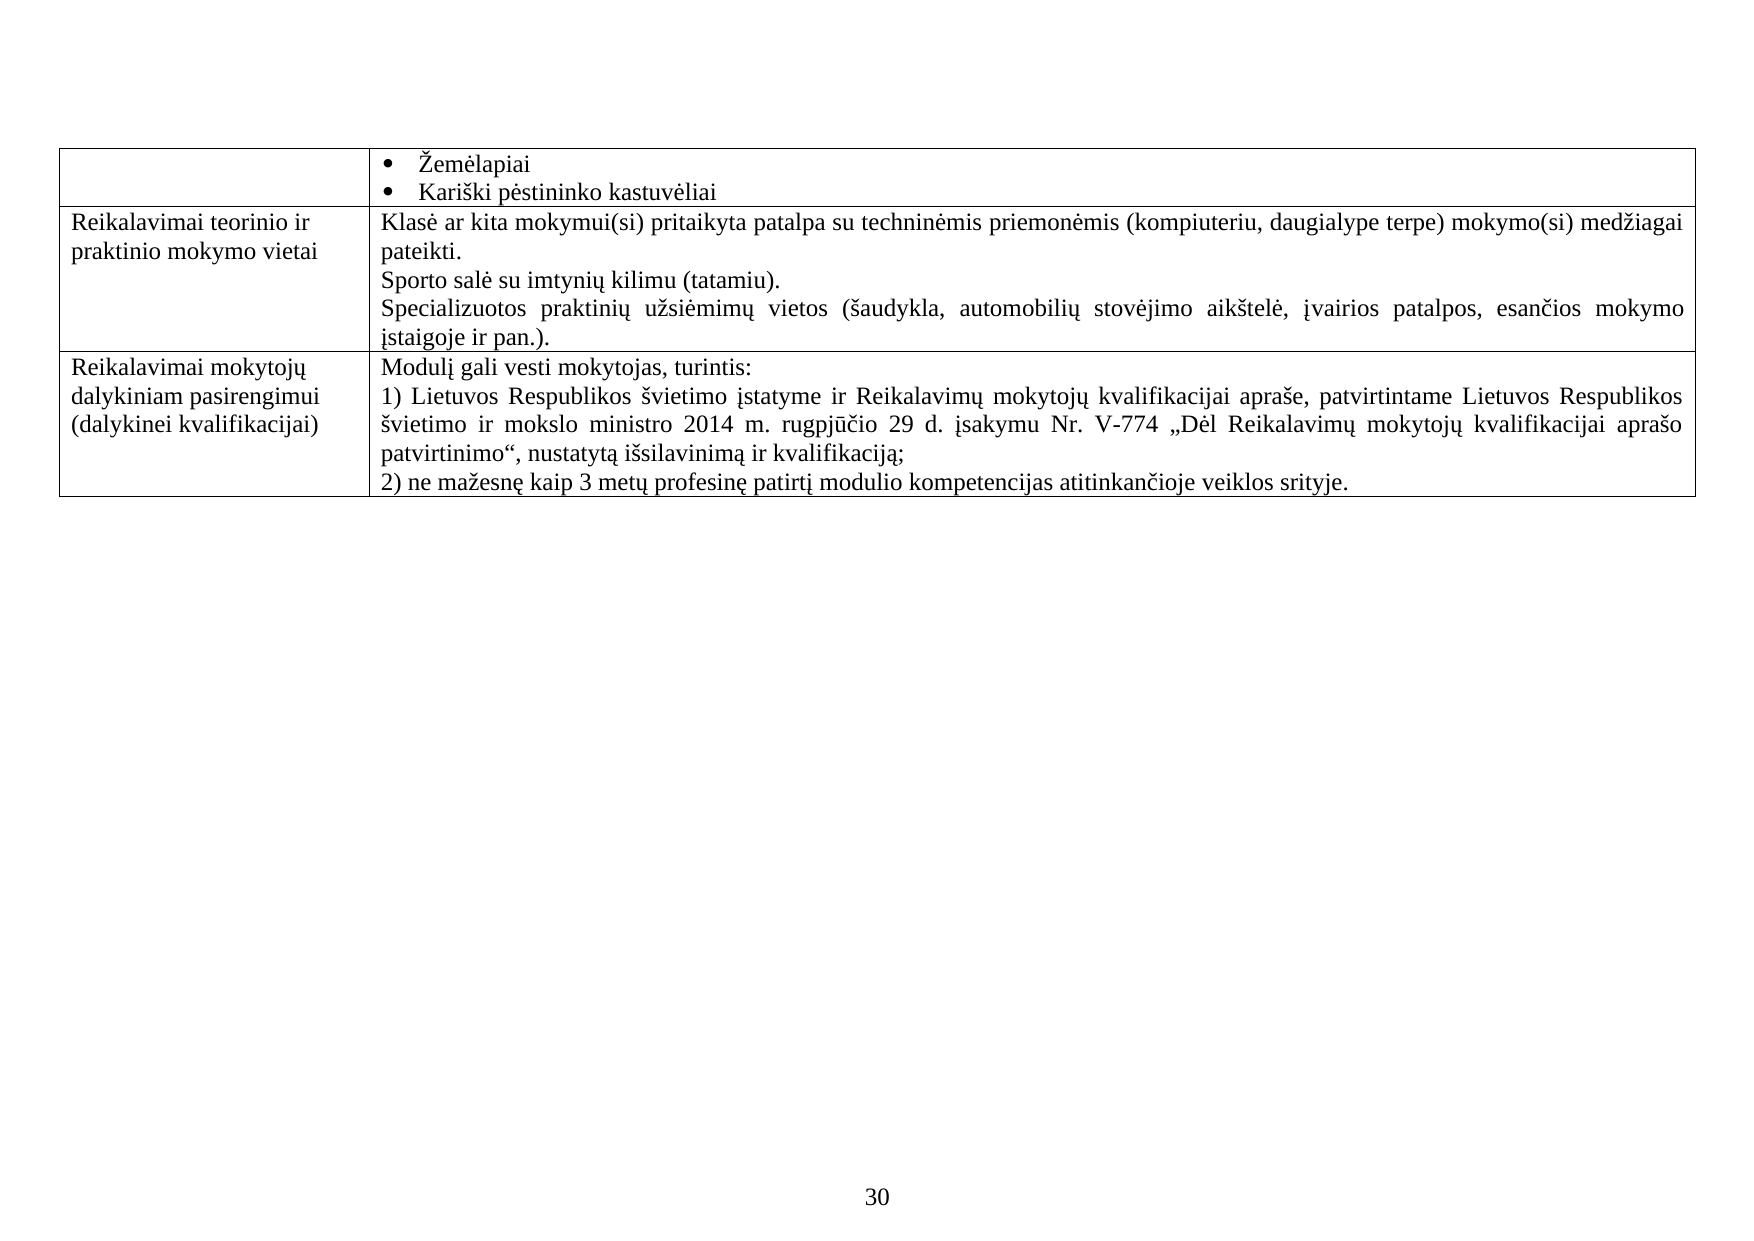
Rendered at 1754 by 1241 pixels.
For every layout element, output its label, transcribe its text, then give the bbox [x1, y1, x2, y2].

table_cell Reikalavimai teorinio ir praktinio mokymo vietai [60, 207, 369, 351]
table_cell Modulį gali vesti mokytojas, turintis: 1) Lietuvos Respublikos švietimo įstatyme ir Reikalavimų mokytojų kvalifikacijai apraše, patvirtintame Lietuvos Respublikos švietimo ir mokslo ministro 2014 m. rugpjūčio 29 d. įsakymu Nr. V-774 „Dėl Reikalavimų mokytojų kvalifikacijai aprašo patvirtinimo“, nustatytą išsilavinimą ir kvalifikaciją; 2) ne mažesnę kaip 3 metų profesinę patirtį modulio kompetencijas atitinkančioje veiklos srityje. [370, 352, 1695, 496]
table_cell Reikalavimai mokytojų dalykiniam pasirengimui (dalykinei kvalifikacijai) [60, 352, 369, 496]
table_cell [370, 149, 1695, 206]
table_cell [60, 149, 369, 206]
table_cell Klasė ar kita mokymui(si) pritaikyta patalpa su techninėmis priemonėmis (kompiuteriu, daugialype terpe) mokymo(si) medžiagai pateikti. Sporto salė su imtynių kilimu (tatamiu). Specializuotos praktinių užsiėmimų vietos (šaudykla, automobilių stovėjimo aikštelė, įvairios patalpos, esančios mokymo įstaigoje ir pan.). [370, 207, 1695, 351]
